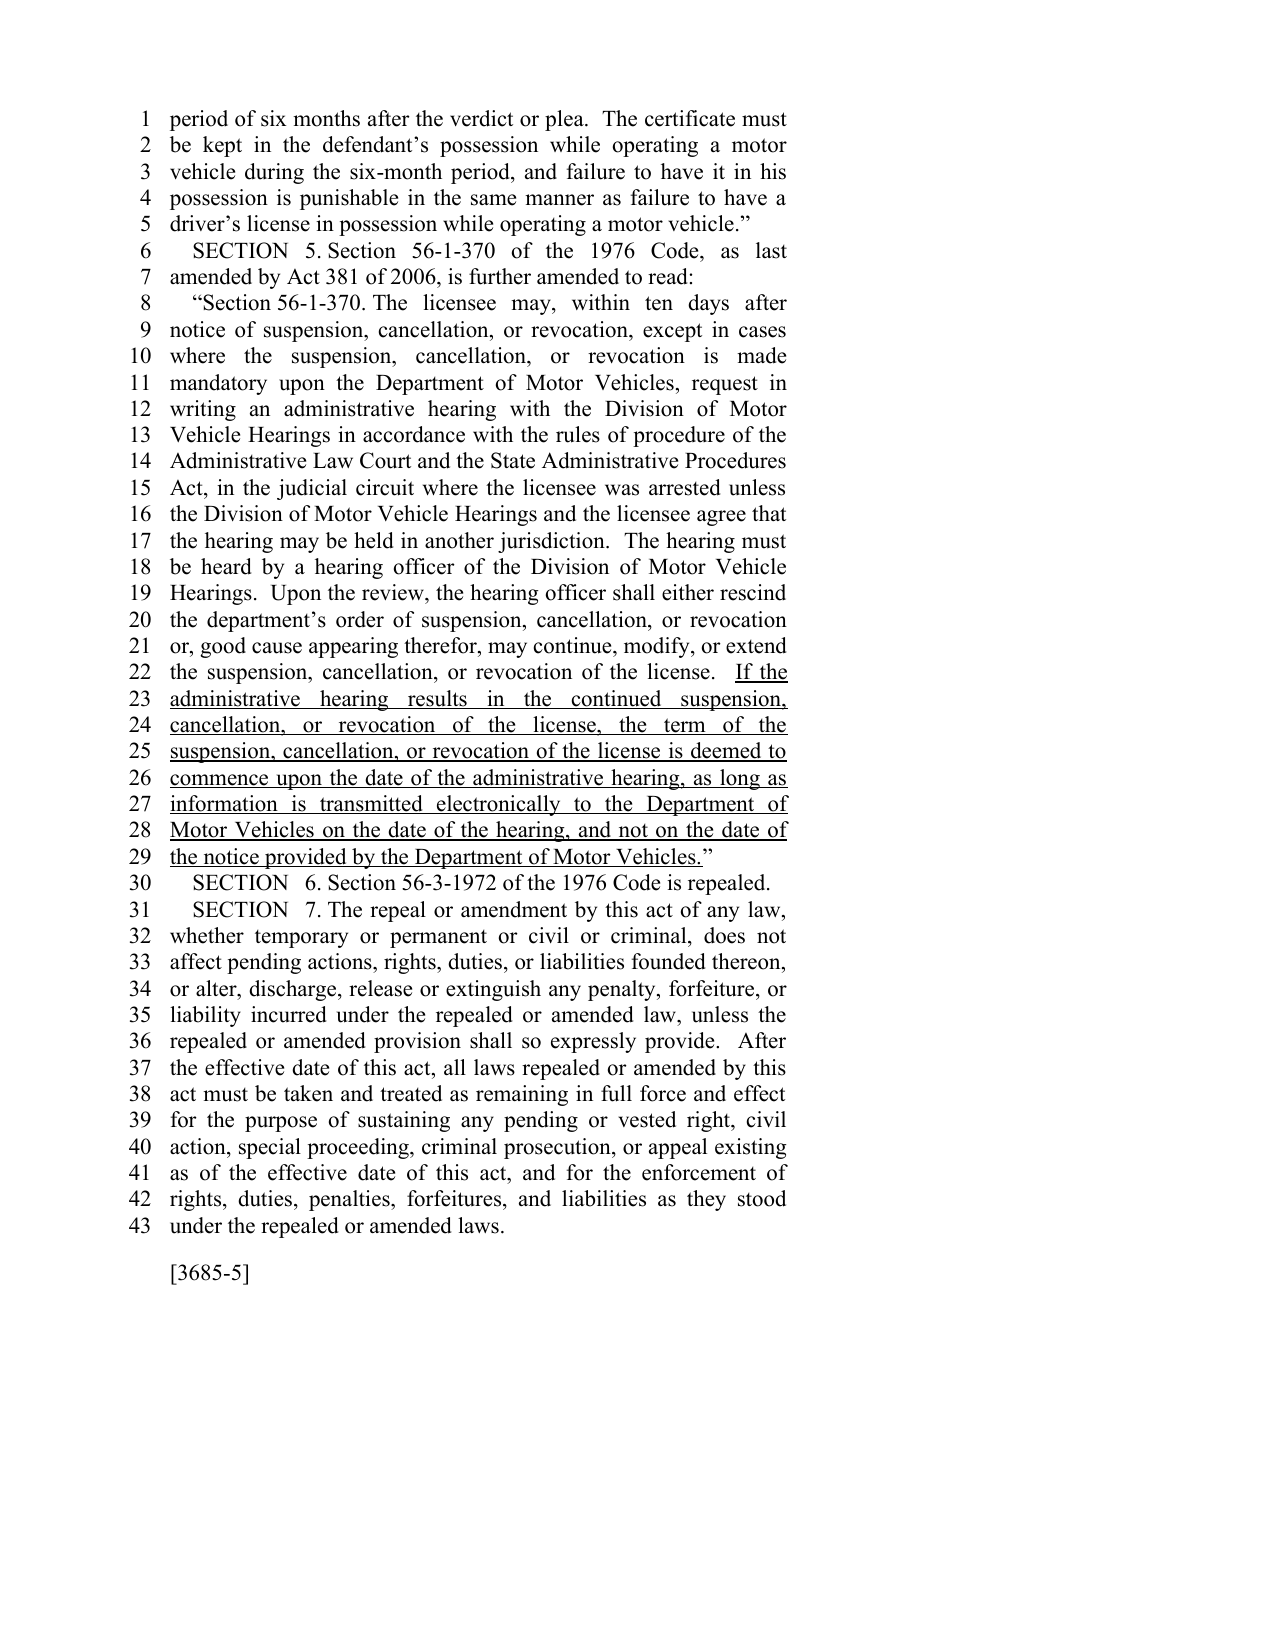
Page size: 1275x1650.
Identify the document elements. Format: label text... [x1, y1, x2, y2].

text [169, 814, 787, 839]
text SECTION 6. Section 56-3-1972 of the 1976 Code is repealed. [169, 869, 787, 896]
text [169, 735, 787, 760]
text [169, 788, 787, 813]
text SECTION 7. The repeal or amendment by this act of any law, whether temporary or permanent or civil or criminal, does not affect pending actions, rights, duties, or liabilities founded thereon, or alter, discharge, release or extinguish any penalty, forfeiture, or liability incurred under the repealed or amended law, unless the repealed or amended provision shall so expressly provide. After the effective date of this act, all laws repealed or amended by this act must be taken and treated as remaining in full force and effect for the purpose of sustaining any pending or vested right, civil action, special proceeding, criminal prosecution, or appeal existing as of the effective date of this act, and for the enforcement of rights, duties, penalties, forfeitures, and liabilities as they stood under the repealed or amended laws. [169, 896, 787, 1238]
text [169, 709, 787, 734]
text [169, 105, 787, 237]
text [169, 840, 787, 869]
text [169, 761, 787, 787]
text SECTION 5. Section 56-1-370 of the 1976 Code, as last amended by Act 381 of 2006, is further amended to read: [169, 237, 787, 289]
text “Section 56-1-370. The licensee may, within ten days after notice of suspension, cancellation, or revocation, except in cases where the suspension, cancellation, or revocation is made mandatory upon the Department of Motor Vehicles, request in writing an administrative hearing with the Division of Motor Vehicle Hearings in accordance with the rules of procedure of the Administrative Law Court and the State Administrative Procedures Act, in the judicial circuit where the licensee was arrested unless the Division of Motor Vehicle Hearings and the licensee agree that the hearing may be held in another jurisdiction. The hearing must be heard by a hearing officer of the Division of Motor Vehicle Hearings. Upon the review, the hearing officer shall either rescind the department’s order of suspension, cancellation, or revocation or, good cause appearing therefor, may continue, modify, or extend the suspension, cancellation, or revocation of the license. If the administrative hearing results in the continued suspension, cancellation, or revocation of the license, the term of the suspension, cancellation, or revocation of the license is deemed to commence upon the date of the administrative hearing, as long as information is transmitted electronically to the Department of Motor Vehicles on the date of the hearing, and not on the date of the notice provided by the Department of Motor Vehicles.” [169, 289, 787, 708]
